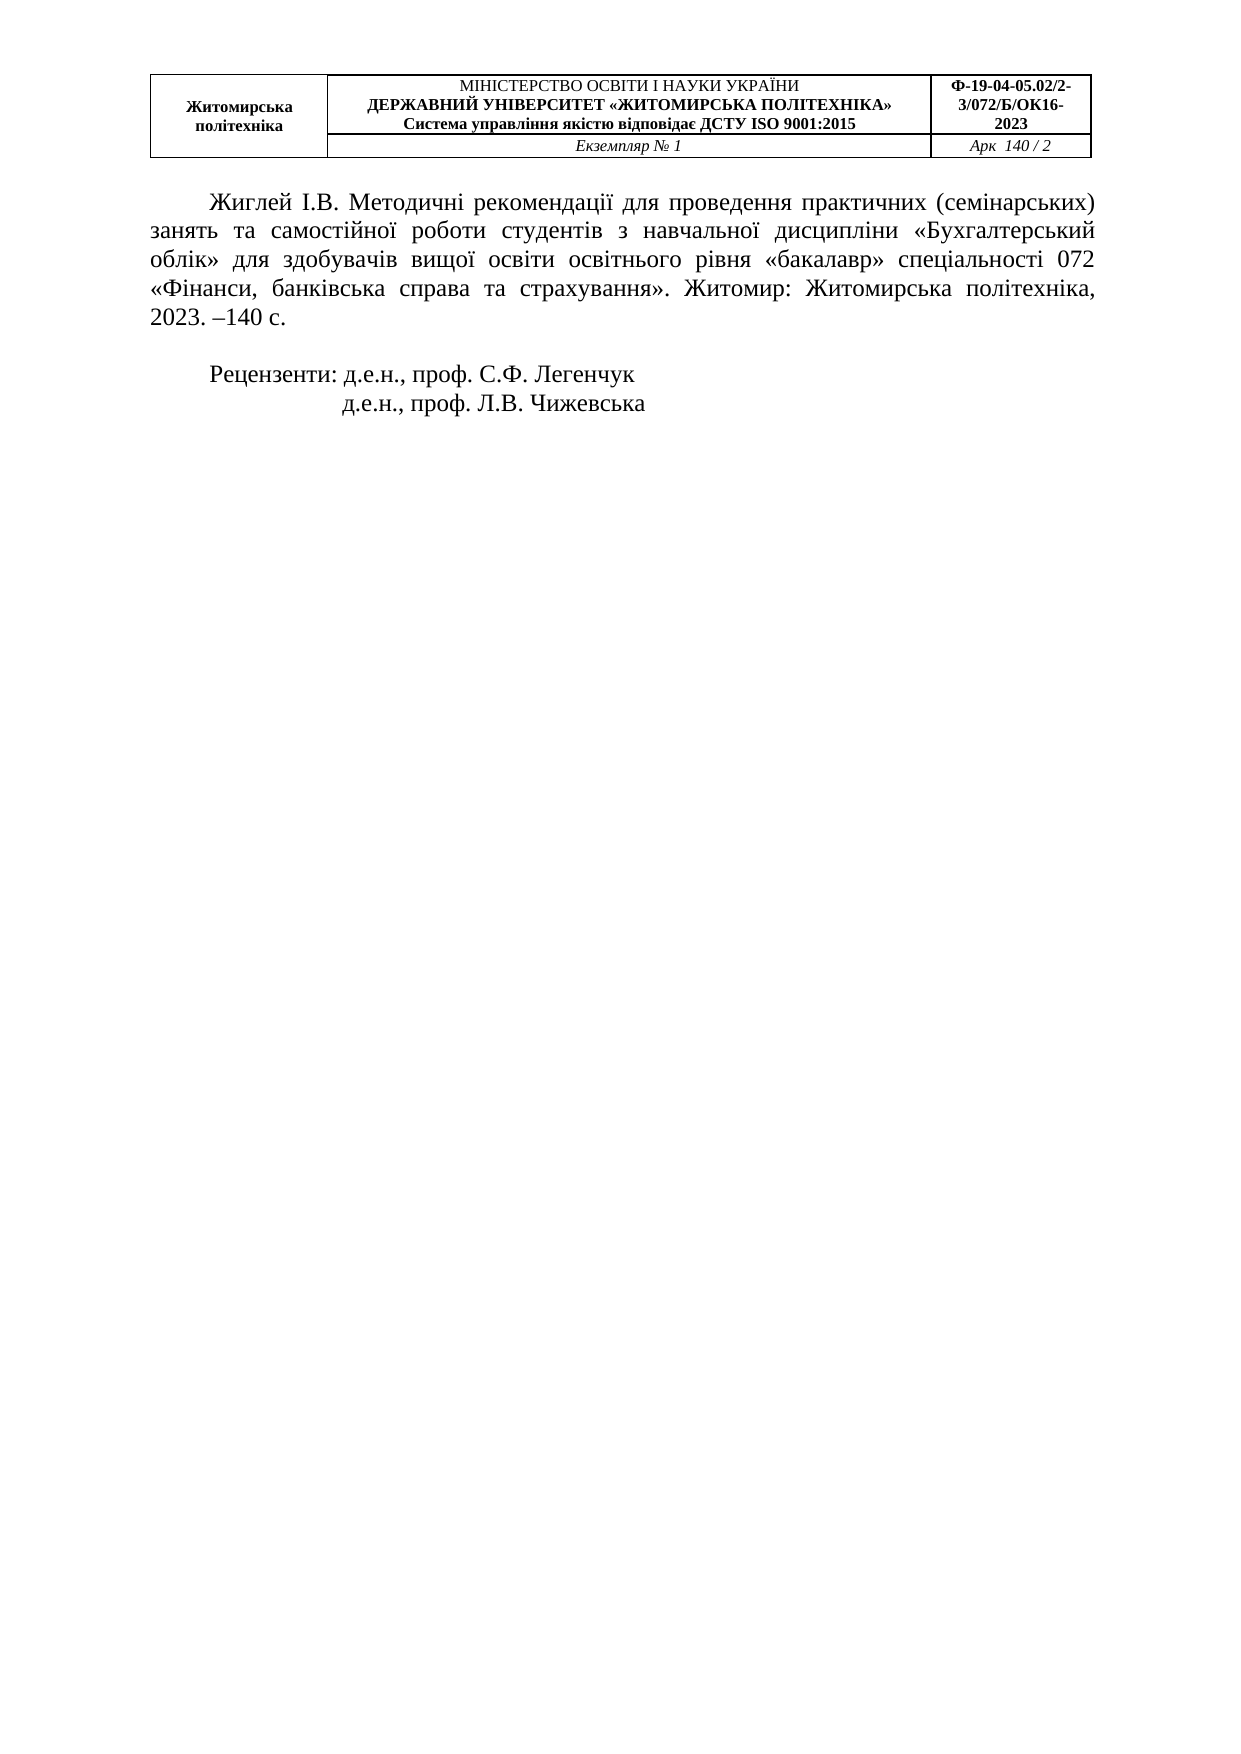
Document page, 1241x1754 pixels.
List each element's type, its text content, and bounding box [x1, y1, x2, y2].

text Рецензенти: д.е.н., проф. С.Ф. Легенчук [150, 359, 1096, 388]
text д.е.н., проф. Л.В. Чижевська [150, 388, 1096, 417]
text Жиглей І.В. Методичні рекомендації для проведення практичних (семінарських) занять та самостійної роботи студентів з навчальної дисципліни «Бухгалтерський облік» для здобувачів вищої освіти освітнього рівня «бакалавр» спеціальності 072 «Фінанси, банківська справа та страхування». Житомир: Житомирська політехніка, 2023. –140 с. [150, 187, 1096, 331]
